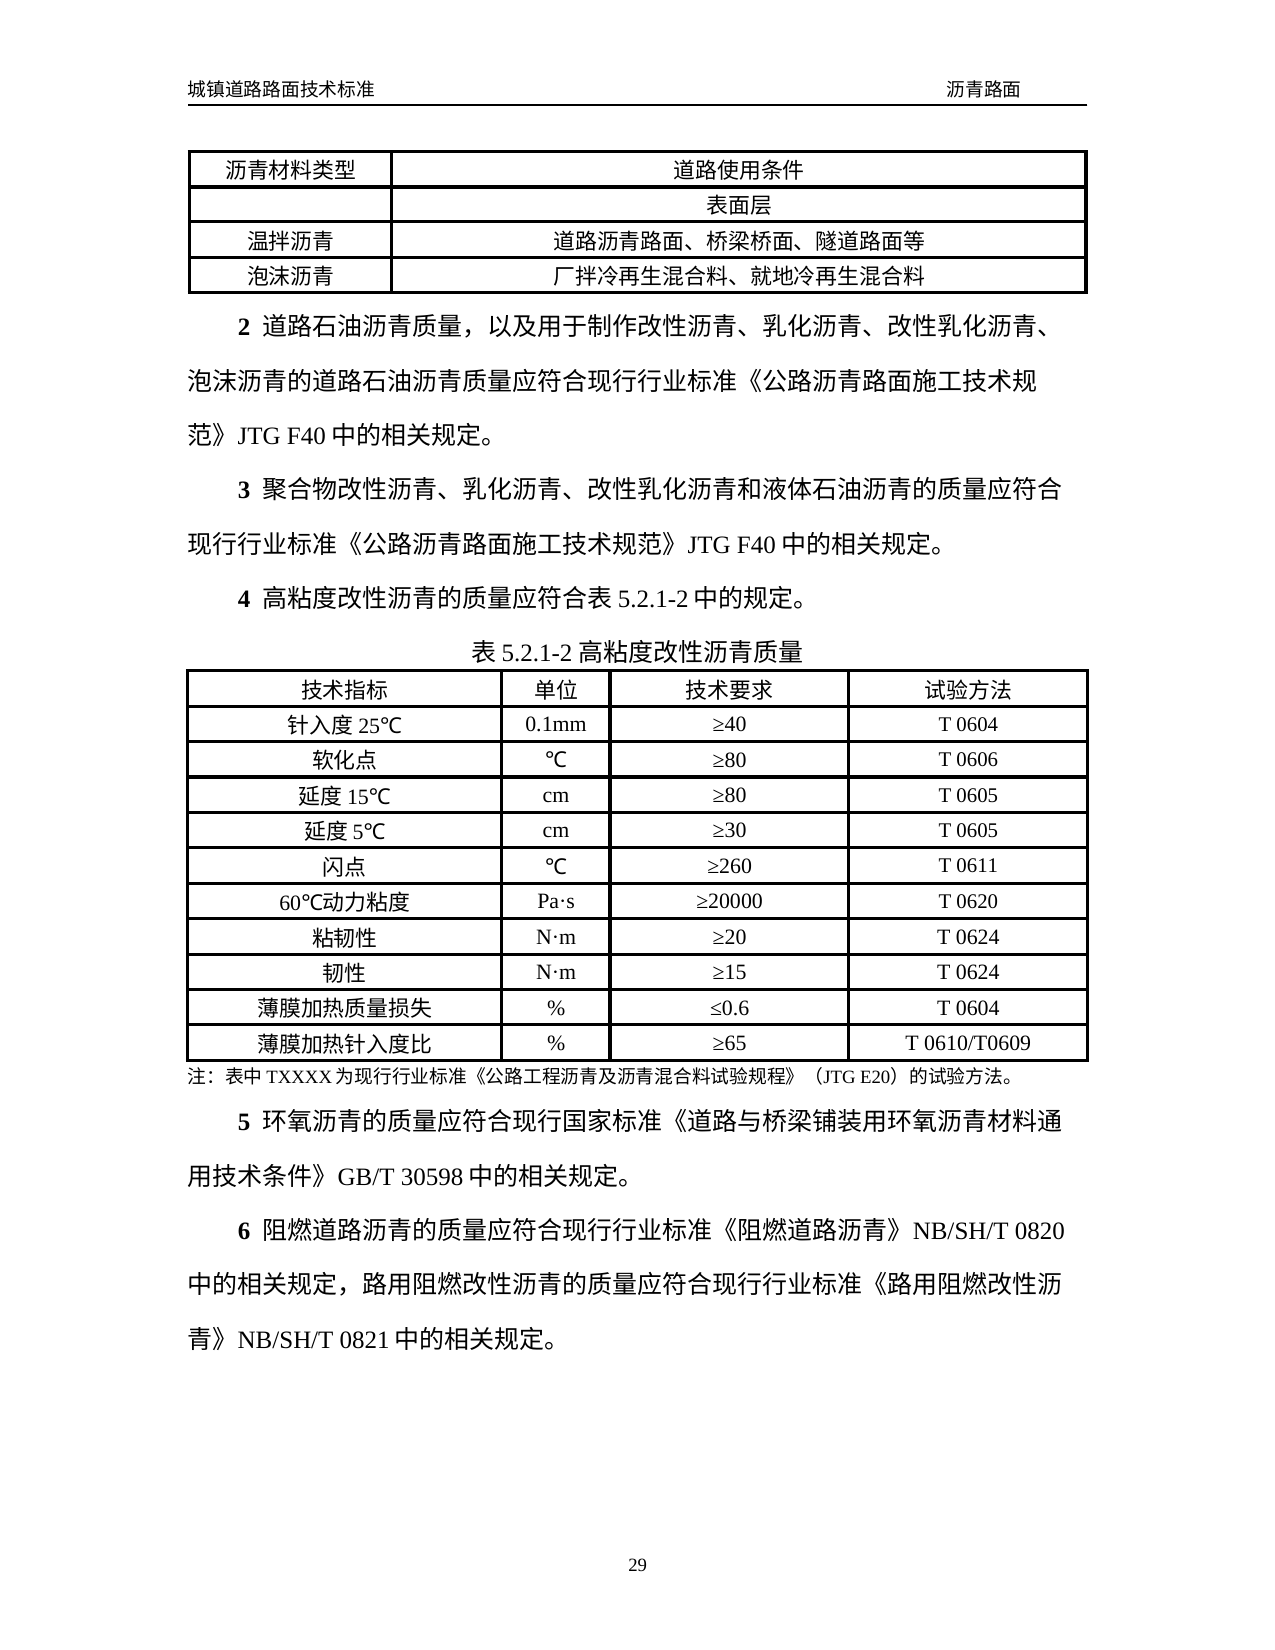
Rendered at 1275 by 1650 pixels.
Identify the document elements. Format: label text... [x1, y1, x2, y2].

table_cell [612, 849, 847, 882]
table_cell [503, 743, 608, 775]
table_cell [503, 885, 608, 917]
text 注：表中TXXXX为现行行业标准《公路工程沥青及沥青混合料试验规程》（JTG E20）的试验方法。 [187, 1062, 1087, 1089]
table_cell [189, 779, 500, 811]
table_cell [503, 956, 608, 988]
text 5 环氧沥青的质量应符合现行国家标准《道路与桥梁铺装用环氧沥青材料通用技术条件》GB/T 30598中的相关规定。 [187, 1102, 1087, 1192]
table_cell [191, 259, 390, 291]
text 2 道路石油沥青质量，以及用于制作改性沥青、乳化沥青、改性乳化沥青、泡沫沥青的道路石油沥青质量应符合现行行业标准《公路沥青路面施工技术规范》JTG F40中的相关规定。 [187, 307, 1087, 452]
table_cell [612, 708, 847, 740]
text 4 高粘度改性沥青的质量应符合表5.2.1-2中的规定。 [187, 578, 1087, 615]
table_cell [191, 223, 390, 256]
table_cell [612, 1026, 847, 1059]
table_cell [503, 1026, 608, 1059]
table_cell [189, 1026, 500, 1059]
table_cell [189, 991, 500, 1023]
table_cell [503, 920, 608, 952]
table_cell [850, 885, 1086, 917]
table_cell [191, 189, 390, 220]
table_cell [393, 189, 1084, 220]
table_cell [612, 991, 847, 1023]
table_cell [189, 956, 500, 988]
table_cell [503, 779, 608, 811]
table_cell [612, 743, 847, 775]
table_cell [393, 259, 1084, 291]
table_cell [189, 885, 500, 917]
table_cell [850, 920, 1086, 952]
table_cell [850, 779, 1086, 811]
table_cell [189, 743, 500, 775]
text 3 聚合物改性沥青、乳化沥青、改性乳化沥青和液体石油沥青的质量应符合现行行业标准《公路沥青路面施工技术规范》JTG F40中的相关规定。 [187, 470, 1087, 560]
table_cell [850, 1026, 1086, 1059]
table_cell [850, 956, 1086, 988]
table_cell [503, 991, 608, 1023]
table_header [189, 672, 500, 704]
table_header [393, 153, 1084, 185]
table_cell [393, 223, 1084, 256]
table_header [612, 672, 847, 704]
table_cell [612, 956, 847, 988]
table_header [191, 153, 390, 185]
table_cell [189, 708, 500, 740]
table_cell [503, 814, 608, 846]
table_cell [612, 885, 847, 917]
text 表5.2.1-2 高粘度改性沥青质量 [187, 633, 1087, 669]
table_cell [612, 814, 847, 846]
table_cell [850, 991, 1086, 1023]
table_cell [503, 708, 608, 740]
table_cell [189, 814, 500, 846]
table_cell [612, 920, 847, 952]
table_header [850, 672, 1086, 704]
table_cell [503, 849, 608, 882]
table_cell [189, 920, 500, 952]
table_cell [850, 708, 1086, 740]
text 6 阻燃道路沥青的质量应符合现行行业标准《阻燃道路沥青》NB/SH/T 0820中的相关规定，路用阻燃改性沥青的质量应符合现行行业标准《路用阻燃改性沥青》NB/SH/T 0821中的相关规定。 [187, 1210, 1087, 1355]
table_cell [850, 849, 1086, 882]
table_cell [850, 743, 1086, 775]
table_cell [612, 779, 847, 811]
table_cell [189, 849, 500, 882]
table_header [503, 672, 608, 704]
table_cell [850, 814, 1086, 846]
